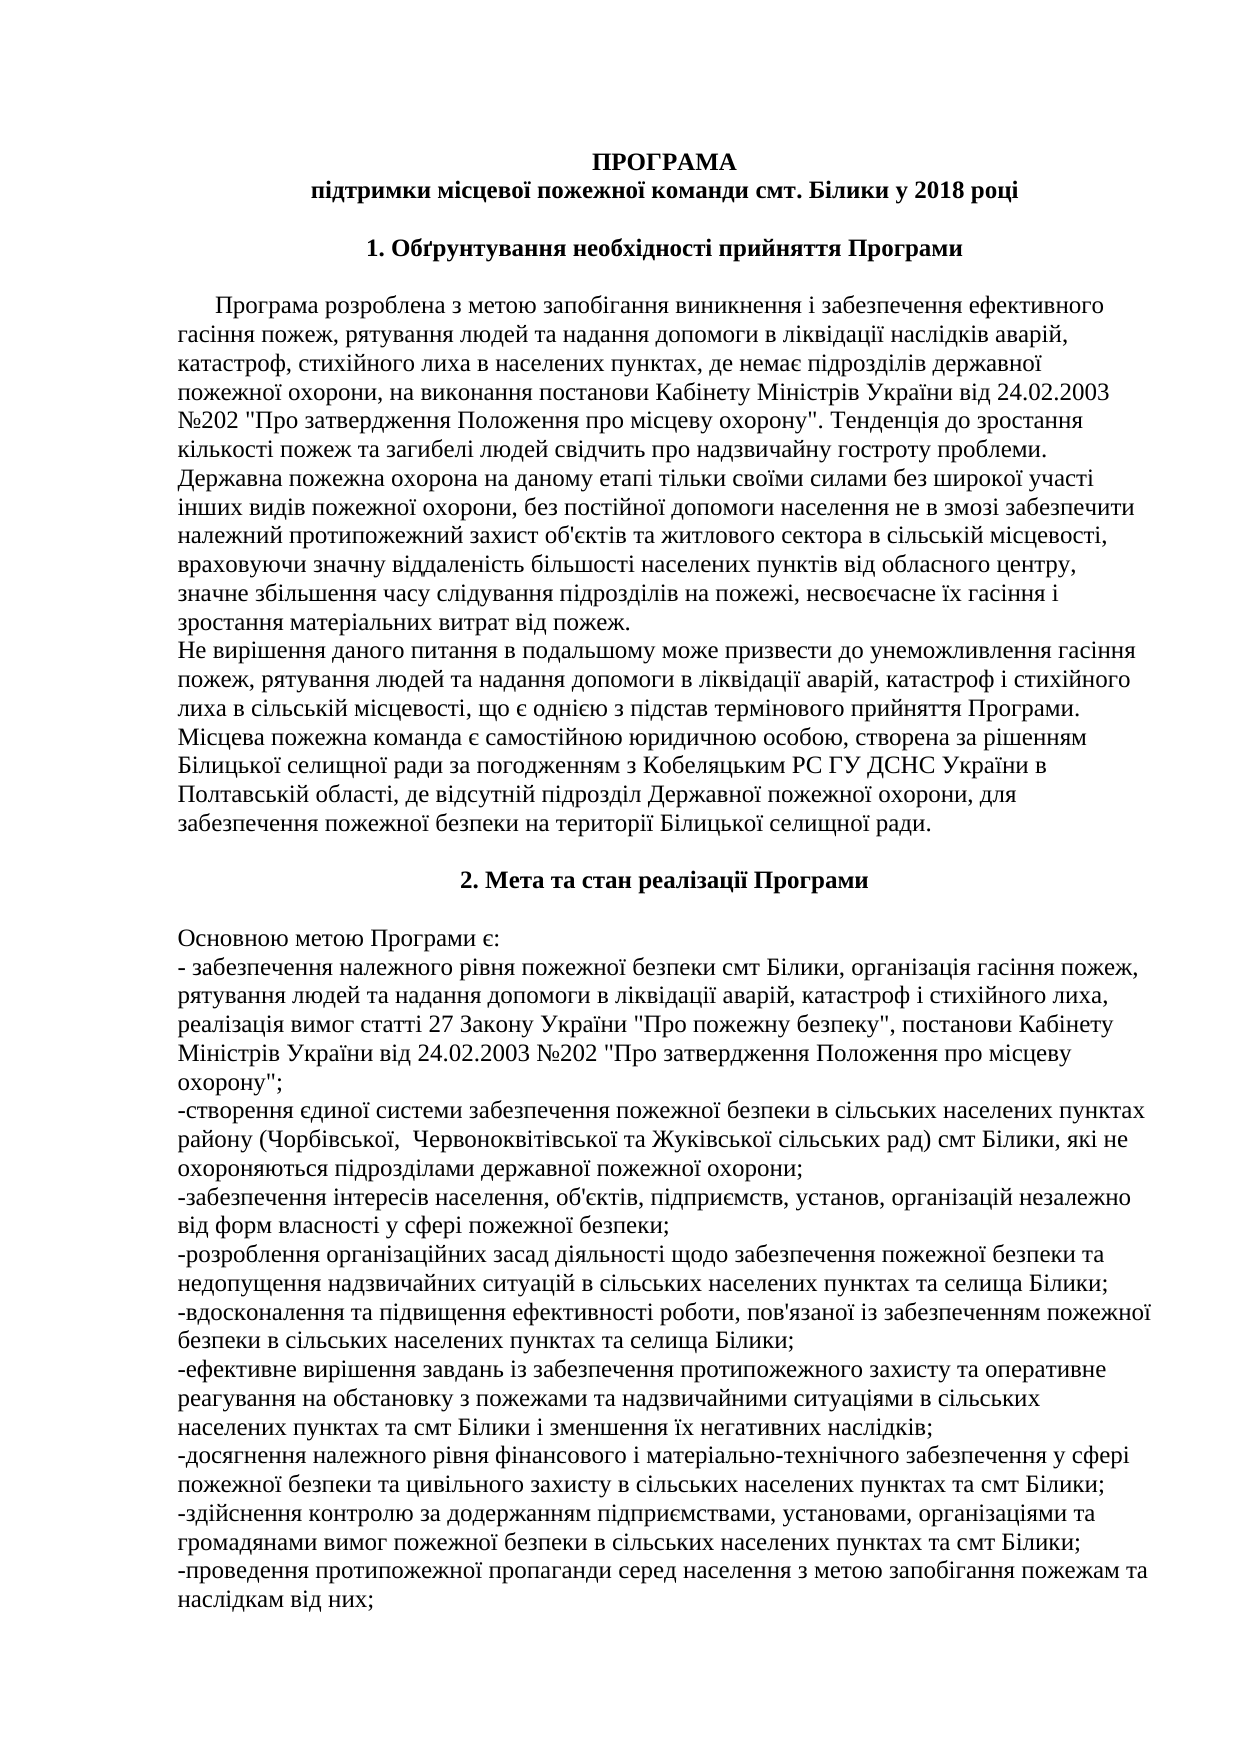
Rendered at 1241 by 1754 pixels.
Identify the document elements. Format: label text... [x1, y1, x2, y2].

text Програма розроблена з метою запобігання виникнення і забезпечення ефективного гасіння пожеж, рятування людей та надання допомоги в ліквідації наслідків аварій, катастроф, стихійного лиха в населених пунктах, де немає підрозділів державної пожежної охорони, на виконання постанови Кабінету Міністрів України від 24.02.2003 №202 "Про затвердження Положення про місцеву охорону". Тенденція до зростання кількості пожеж та загибелі людей свідчить про надзвичайну гостроту проблеми. Державна пожежна охорона на даному етапі тільки своїми силами без широкої участі інших видів пожежної охорони, без постійної допомоги населення не в змозі забезпечити належний протипожежний захист об'єктів та житлового сектора в сільській місцевості, враховуючи значну віддаленість більшості населених пунктів від обласного центру, значне збільшення часу слідування підрозділів на пожежі, несвоєчасне їх гасіння і зростання матеріальних витрат від пожеж. [177, 291, 1152, 636]
text 1. Обґрунтування необхідності прийняття Програми [177, 233, 1152, 262]
text 2. Мета та стан реалізації Програми [177, 866, 1152, 894]
text - забезпечення належного рівня пожежної безпеки смт Білики, організація гасіння пожеж, рятування людей та надання допомоги в ліквідації аварій, катастроф і стихійного лиха, реалізація вимог статті 27 Закону України "Про пожежну безпеку", постанови Кабінету Міністрів України від 24.02.2003 №202 "Про затвердження Положення про місцеву охорону"; [177, 952, 1152, 1096]
text -ефективне вирішення завдань із забезпечення протипожежного захисту та оперативне реагування на обстановку з пожежами та надзвичайними ситуаціями в сільських населених пунктах та смт Білики і зменшення їх негативних наслідків; [177, 1354, 1152, 1441]
text Місцева пожежна команда є самостійною юридичною особою, створена за рішенням Білицької селищної ради за погодженням з Кобеляцьким РС ГУ ДСНС України в Полтавській області, де відсутній підрозділ Державної пожежної охорони, для забезпечення пожежної безпеки на території Білицької селищної ради. [177, 722, 1152, 837]
text -здійснення контролю за додержанням підприємствами, установами, організаціями та громадянами вимог пожежної безпеки в сільських населених пунктах та смт Білики; [177, 1498, 1152, 1556]
text -досягнення належного рівня фінансового і матеріально-технічного забезпечення у сфері пожежної безпеки та цивільного захисту в сільських населених пунктах та смт Білики; [177, 1441, 1152, 1498]
text Основною метою Програми є: [177, 923, 1152, 952]
text -створення єдиної системи забезпечення пожежної безпеки в сільських населених пунктах району (Чорбівської, Червоноквітівської та Жуківської сільських рад) смт Білики, які не охороняються підрозділами державної пожежної охорони; [177, 1096, 1152, 1182]
text Не вирішення даного питання в подальшому може призвести до унеможливлення гасіння пожеж, рятування людей та надання допомоги в ліквідації аварій, катастроф і стихійного лиха в сільській місцевості, що є однією з підстав термінового прийняття Програми. [177, 636, 1152, 722]
text підтримки місцевої пожежної команди смт. Білики у 2018 році [177, 176, 1152, 204]
text ПРОГРАМА [177, 147, 1152, 176]
text -вдосконалення та підвищення ефективності роботи, пов'язаної із забезпеченням пожежної безпеки в сільських населених пунктах та селища Білики; [177, 1297, 1152, 1354]
text -проведення протипожежної пропаганди серед населення з метою запобігання пожежам та наслідкам від них; [177, 1556, 1152, 1613]
text -забезпечення інтересів населення, об'єктів, підприємств, установ, організацій незалежно від форм власності у сфері пожежної безпеки; [177, 1182, 1152, 1239]
text -розроблення організаційних засад діяльності щодо забезпечення пожежної безпеки та недопущення надзвичайних ситуацій в сільських населених пунктах та селища Білики; [177, 1239, 1152, 1297]
